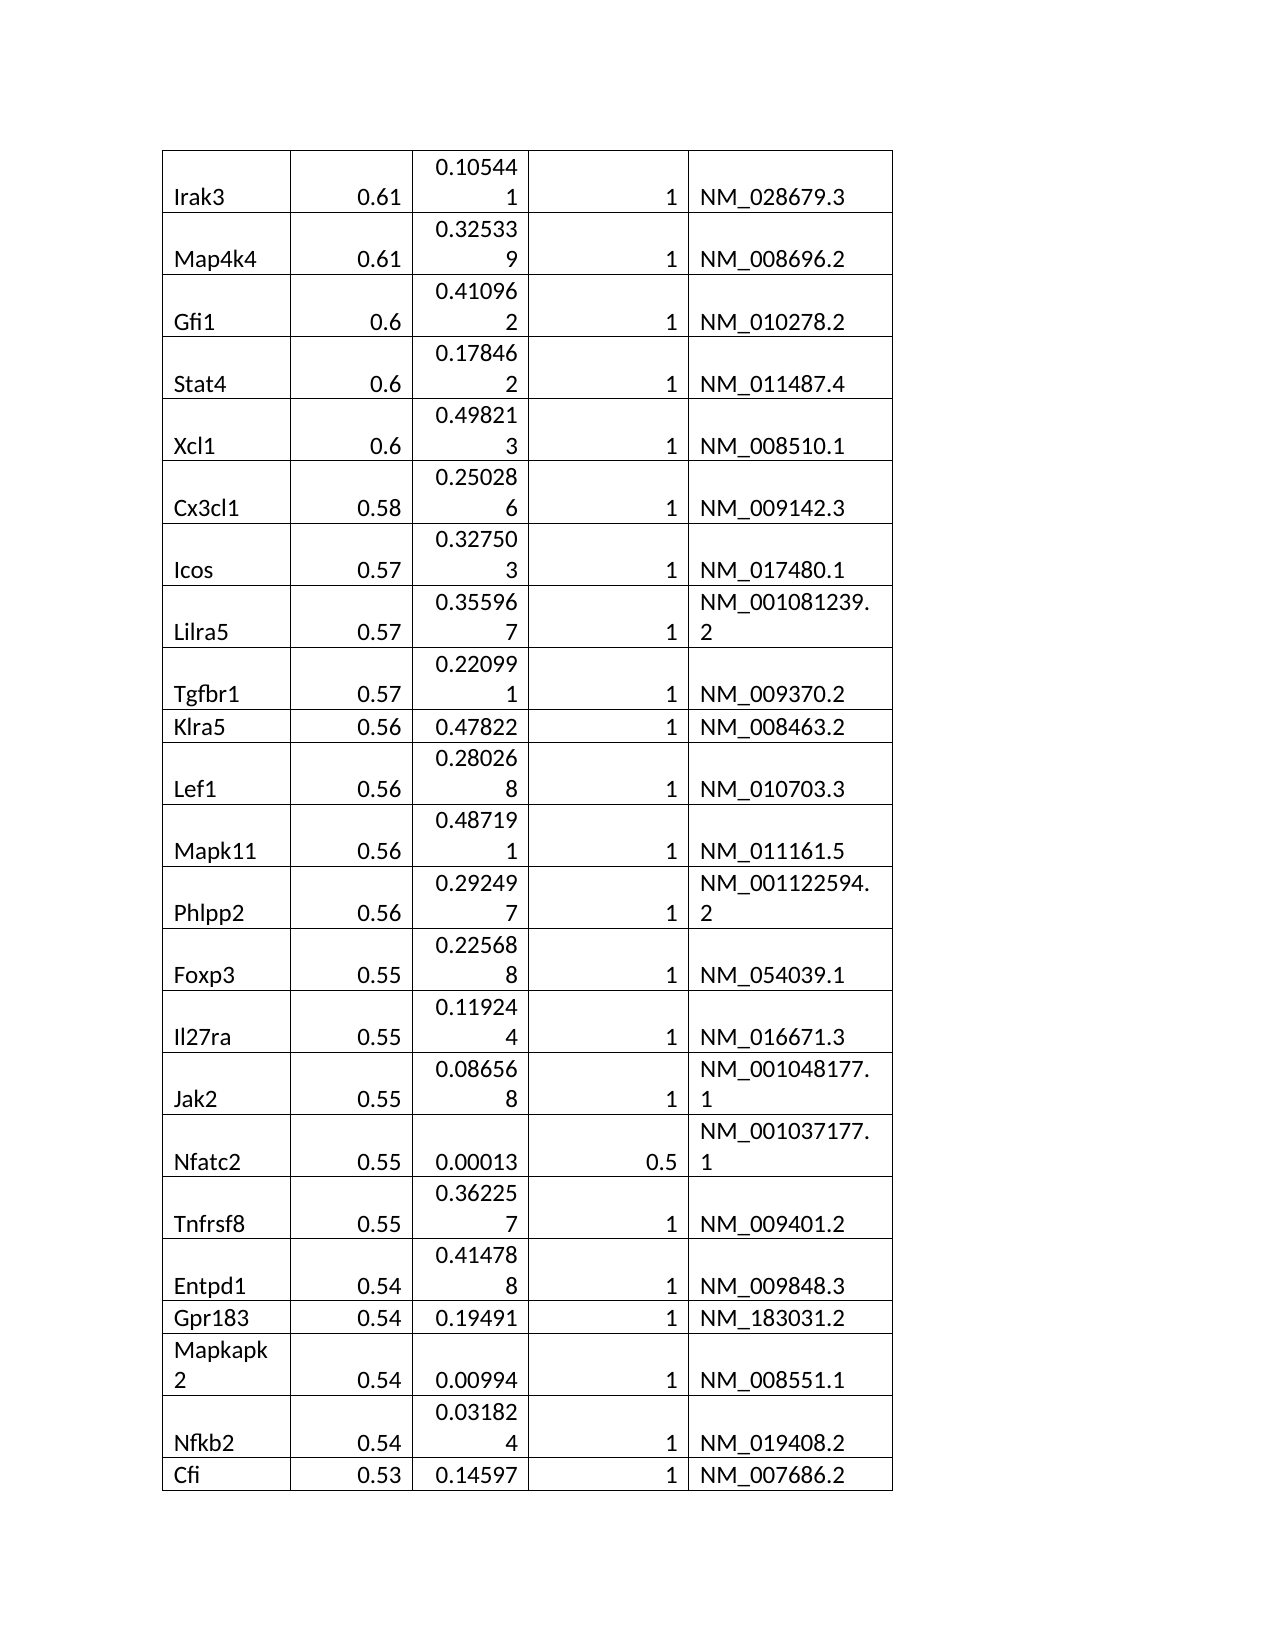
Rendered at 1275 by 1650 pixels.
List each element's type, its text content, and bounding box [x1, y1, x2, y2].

table_cell NM_054039.1 [689, 929, 892, 990]
table_cell 0.56 [291, 710, 412, 742]
table_cell 1 [529, 1396, 688, 1457]
table_cell 0.355967 [413, 586, 528, 647]
table_cell 0.55 [291, 991, 412, 1052]
table_cell NM_009848.3 [689, 1239, 892, 1300]
table_cell 1 [529, 710, 688, 742]
table_cell 1 [529, 151, 688, 212]
table_cell NM_009401.2 [689, 1177, 892, 1238]
table_cell 0.54 [291, 1396, 412, 1457]
table_cell Cfi [163, 1458, 290, 1490]
table_cell 0.56 [291, 867, 412, 928]
table_cell 1 [529, 1053, 688, 1114]
table_cell NM_001081239.2 [689, 586, 892, 647]
table_cell Lef1 [163, 743, 290, 804]
table_cell 1 [529, 867, 688, 928]
table_cell 0.58 [291, 461, 412, 522]
table_cell 0.250286 [413, 461, 528, 522]
table_cell 0.57 [291, 524, 412, 584]
table_cell 0.47822 [413, 710, 528, 742]
table_cell 0.119244 [413, 991, 528, 1052]
table_cell Foxp3 [163, 929, 290, 990]
table_cell 0.57 [291, 586, 412, 647]
table_cell 0.414788 [413, 1239, 528, 1300]
table_cell 0.225688 [413, 929, 528, 990]
table_cell 0.178462 [413, 337, 528, 398]
table_cell Jak2 [163, 1053, 290, 1114]
table_cell 0.55 [291, 1115, 412, 1176]
table_cell 0.56 [291, 743, 412, 804]
table_cell 1 [529, 275, 688, 336]
table_cell 1 [529, 586, 688, 647]
table_cell 1 [529, 1458, 688, 1490]
table_cell Cx3cl1 [163, 461, 290, 522]
table_cell 1 [529, 461, 688, 522]
table_cell 0.031824 [413, 1396, 528, 1457]
table_cell 0.55 [291, 1177, 412, 1238]
table_cell 0.6 [291, 399, 412, 460]
table_cell 0.61 [291, 151, 412, 212]
table_cell Mapk11 [163, 805, 290, 866]
table_cell NM_016671.3 [689, 991, 892, 1052]
table_cell NM_017480.1 [689, 524, 892, 584]
table_cell 0.56 [291, 805, 412, 866]
table_cell 0.54 [291, 1301, 412, 1333]
table_cell NM_008551.1 [689, 1334, 892, 1395]
table_cell 1 [529, 399, 688, 460]
table_cell Klra5 [163, 710, 290, 742]
table_cell NM_183031.2 [689, 1301, 892, 1333]
table_cell 0.145978 [413, 1458, 528, 1490]
table_cell 0.55 [291, 929, 412, 990]
table_cell Entpd1 [163, 1239, 290, 1300]
table_cell 0.6 [291, 337, 412, 398]
table_cell 0.57 [291, 648, 412, 709]
table_cell 0.327503 [413, 524, 528, 584]
table_cell NM_011161.5 [689, 805, 892, 866]
table_cell NM_007686.2 [689, 1458, 892, 1490]
table_cell 0.487191 [413, 805, 528, 866]
table_cell NM_028679.3 [689, 151, 892, 212]
table_cell 0.55 [291, 1053, 412, 1114]
table_cell NM_009142.3 [689, 461, 892, 522]
table_cell 1 [529, 805, 688, 866]
table_cell NM_010703.3 [689, 743, 892, 804]
table_cell 1 [529, 991, 688, 1052]
table_cell 0.00013 [413, 1115, 528, 1176]
table_cell NM_019408.2 [689, 1396, 892, 1457]
table_cell 1 [529, 743, 688, 804]
table_cell 1 [529, 213, 688, 274]
table_cell 1 [529, 1239, 688, 1300]
table_cell 0.280268 [413, 743, 528, 804]
table_cell NM_008696.2 [689, 213, 892, 274]
table_cell 1 [529, 929, 688, 990]
table_cell Irak3 [163, 151, 290, 212]
table_cell Nfkb2 [163, 1396, 290, 1457]
table_cell 0.292497 [413, 867, 528, 928]
table_cell 1 [529, 1334, 688, 1395]
table_cell 1 [529, 648, 688, 709]
table_cell Lilra5 [163, 586, 290, 647]
table_cell Gfi1 [163, 275, 290, 336]
table_cell NM_010278.2 [689, 275, 892, 336]
table_cell 0.6 [291, 275, 412, 336]
table_cell NM_008463.2 [689, 710, 892, 742]
table_cell 0.325339 [413, 213, 528, 274]
table_cell NM_011487.4 [689, 337, 892, 398]
table_cell Phlpp2 [163, 867, 290, 928]
table_cell Tgfbr1 [163, 648, 290, 709]
table_cell NM_001048177.1 [689, 1053, 892, 1114]
table_cell 0.105441 [413, 151, 528, 212]
table_cell Tnfrsf8 [163, 1177, 290, 1238]
table_cell 0.362257 [413, 1177, 528, 1238]
table_cell Il27ra [163, 991, 290, 1052]
table_cell 0.54 [291, 1239, 412, 1300]
table_cell Nfatc2 [163, 1115, 290, 1176]
table_cell NM_001037177.1 [689, 1115, 892, 1176]
table_cell 1 [529, 337, 688, 398]
table_cell Xcl1 [163, 399, 290, 460]
table_cell Icos [163, 524, 290, 584]
table_cell Mapkapk2 [163, 1334, 290, 1395]
table_cell 0.498213 [413, 399, 528, 460]
table_cell 0.61 [291, 213, 412, 274]
table_cell Stat4 [163, 337, 290, 398]
table_cell 0.19491 [413, 1301, 528, 1333]
table_cell 0.086568 [413, 1053, 528, 1114]
table_cell NM_009370.2 [689, 648, 892, 709]
table_cell Gpr183 [163, 1301, 290, 1333]
table_cell Map4k4 [163, 213, 290, 274]
table_cell 1 [529, 524, 688, 584]
table_cell 0.220991 [413, 648, 528, 709]
table_cell NM_008510.1 [689, 399, 892, 460]
table_cell 1 [529, 1301, 688, 1333]
table_cell 0.5 [529, 1115, 688, 1176]
table_cell 0.410962 [413, 275, 528, 336]
table_cell 0.54 [291, 1334, 412, 1395]
table_cell 1 [529, 1177, 688, 1238]
table_cell NM_001122594.2 [689, 867, 892, 928]
table_cell 0.00994 [413, 1334, 528, 1395]
table_cell 0.53 [291, 1458, 412, 1490]
